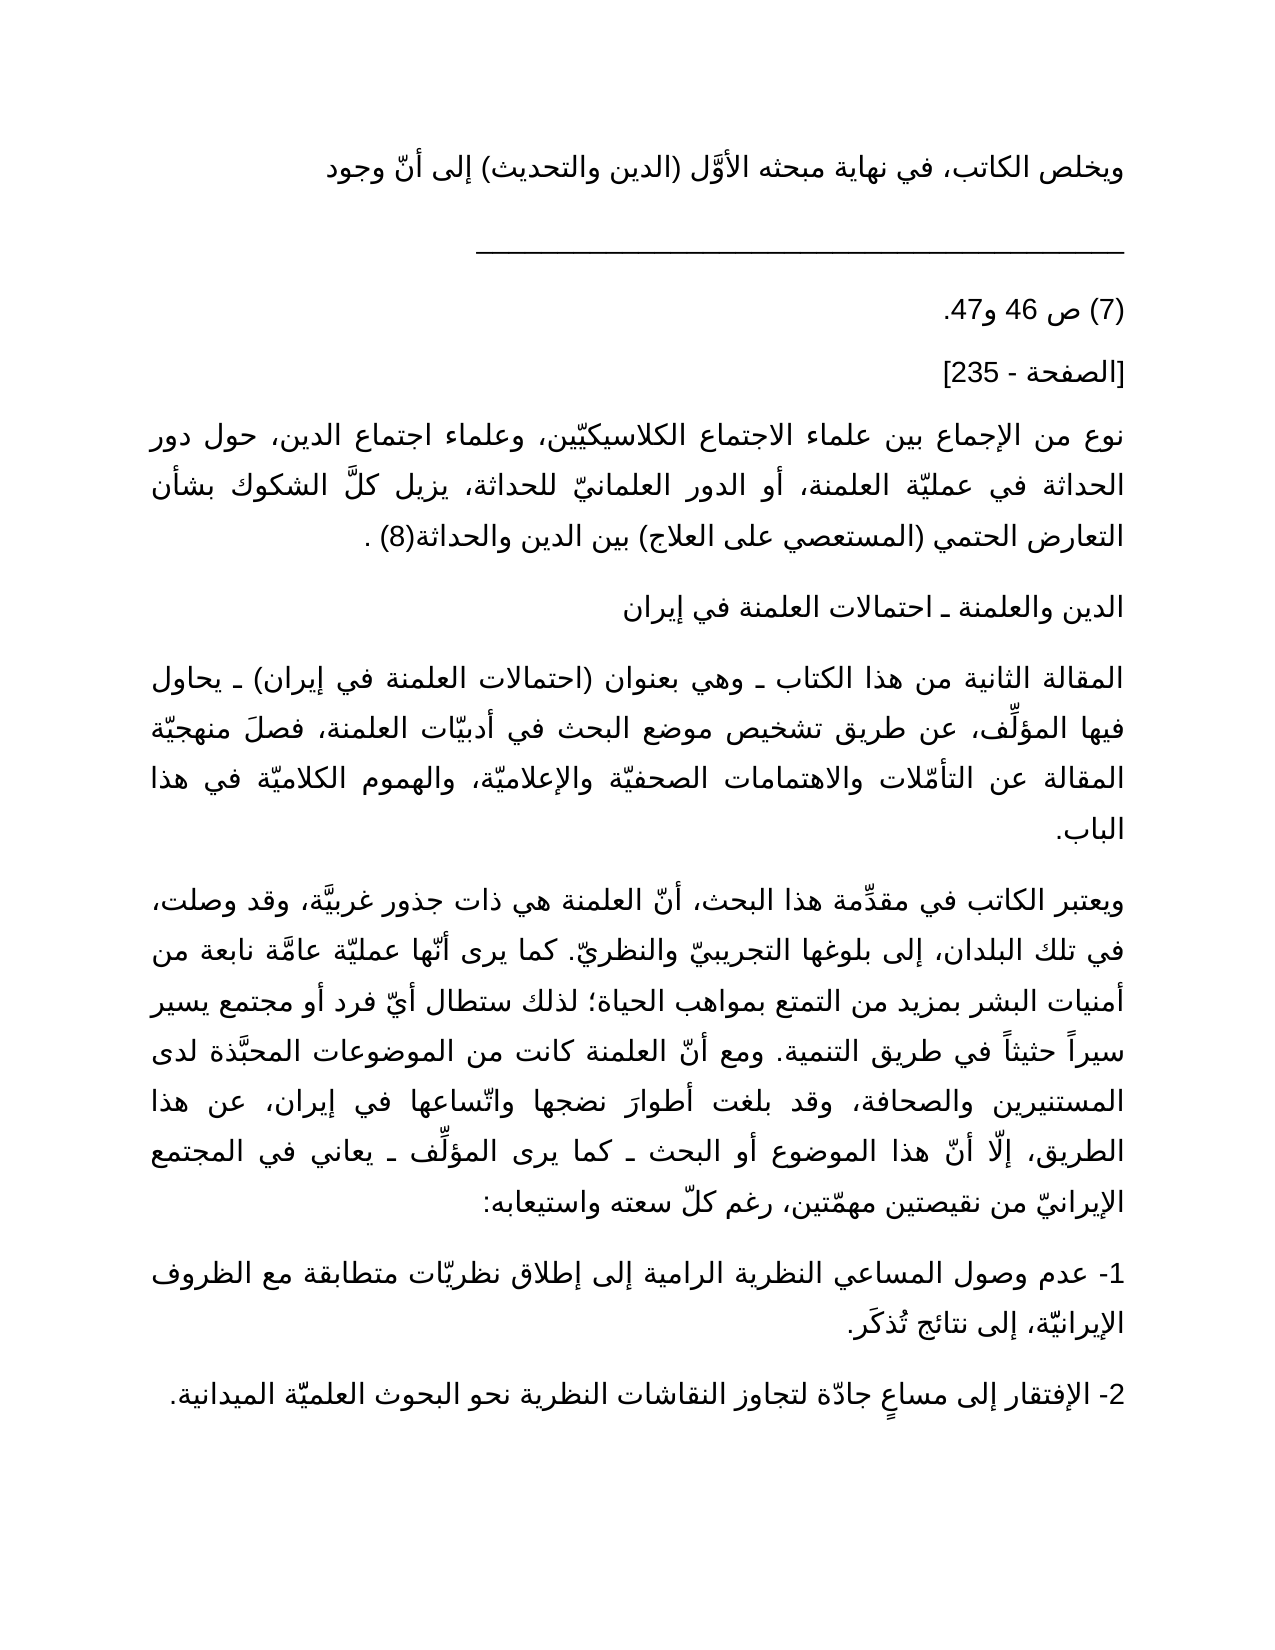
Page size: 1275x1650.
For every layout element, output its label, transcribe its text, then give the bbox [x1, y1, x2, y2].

text ________________________________________ [150, 221, 1125, 255]
text 1- عدم وصول المساعي النظرية الرامية إلى إطلاق نظريّات متطابقة مع الظروف الإيرانيّّة، إلى نتائج تُذكَر. [150, 1256, 1125, 1340]
text [الصفحة - 235] [150, 355, 1125, 389]
text 2- الإفتقار إلى مساعٍ جادّة لتجاوز النقاشات النظرية نحو البحوث العلميّّة الميدانية. [150, 1377, 1125, 1411]
text نوع من الإجماع بين علماء الاجتماع الكلاسيكيّين، وعلماء اجتماع الدين، حول دور الحداثة في عمليّة العلمنة، أو الدور العلمانيّ للحداثة، يزيل كلَّ الشكوك بشأن التعارض الحتمي (المستعصي على العلاج) بين الدين والحداثة(8) . [150, 418, 1125, 552]
text ويخلص الكاتب، في نهاية مبحثه الأوَّل (الدين والتحديث) إلى أنّ وجود [150, 150, 1125, 183]
text (7) ص 46 و47. [150, 292, 1125, 326]
text ويعتبر الكاتب في مقدِّمة هذا البحث، أنّ العلمنة هي ذات جذور غربيَّة، وقد وصلت، في تلك البلدان، إلى بلوغها التجريبيّ والنظريّ. كما يرى أنّها عمليّة عامَّة نابعة من أمنيات البشر بمزيد من التمتع بمواهب الحياة؛ لذلك ستطال أيّ فرد أو مجتمع يسير سيراً حثيثاً في طريق التنمية. ومع أنّ العلمنة كانت من الموضوعات المحبَّذة لدى المستنيرين والصحافة، وقد بلغت أطوارَ نضجها واتّساعها في إيران، عن هذا الطريق، إلّا أنّ هذا الموضوع أو البحث ـ كما يرى المؤلِّف ـ يعاني في المجتمع الإيرانيّ من نقيصتين مهمّتين، رغم كلّ سعته واستيعابه: [150, 883, 1125, 1218]
text المقالة الثانية من هذا الكتاب ـ وهي بعنوان (احتمالات العلمنة في إيران) ـ يحاول فيها المؤلِّف، عن طريق تشخيص موضع البحث في أدبيّات العلمنة، فصلَ منهجيّة المقالة عن التأمّلات والاهتمامات الصحفيّة والإعلاميّة، والهموم الكلاميّة في هذا الباب. [150, 661, 1125, 845]
text الدين والعلمنة ـ احتمالات العلمنة في إيران [150, 590, 1125, 623]
